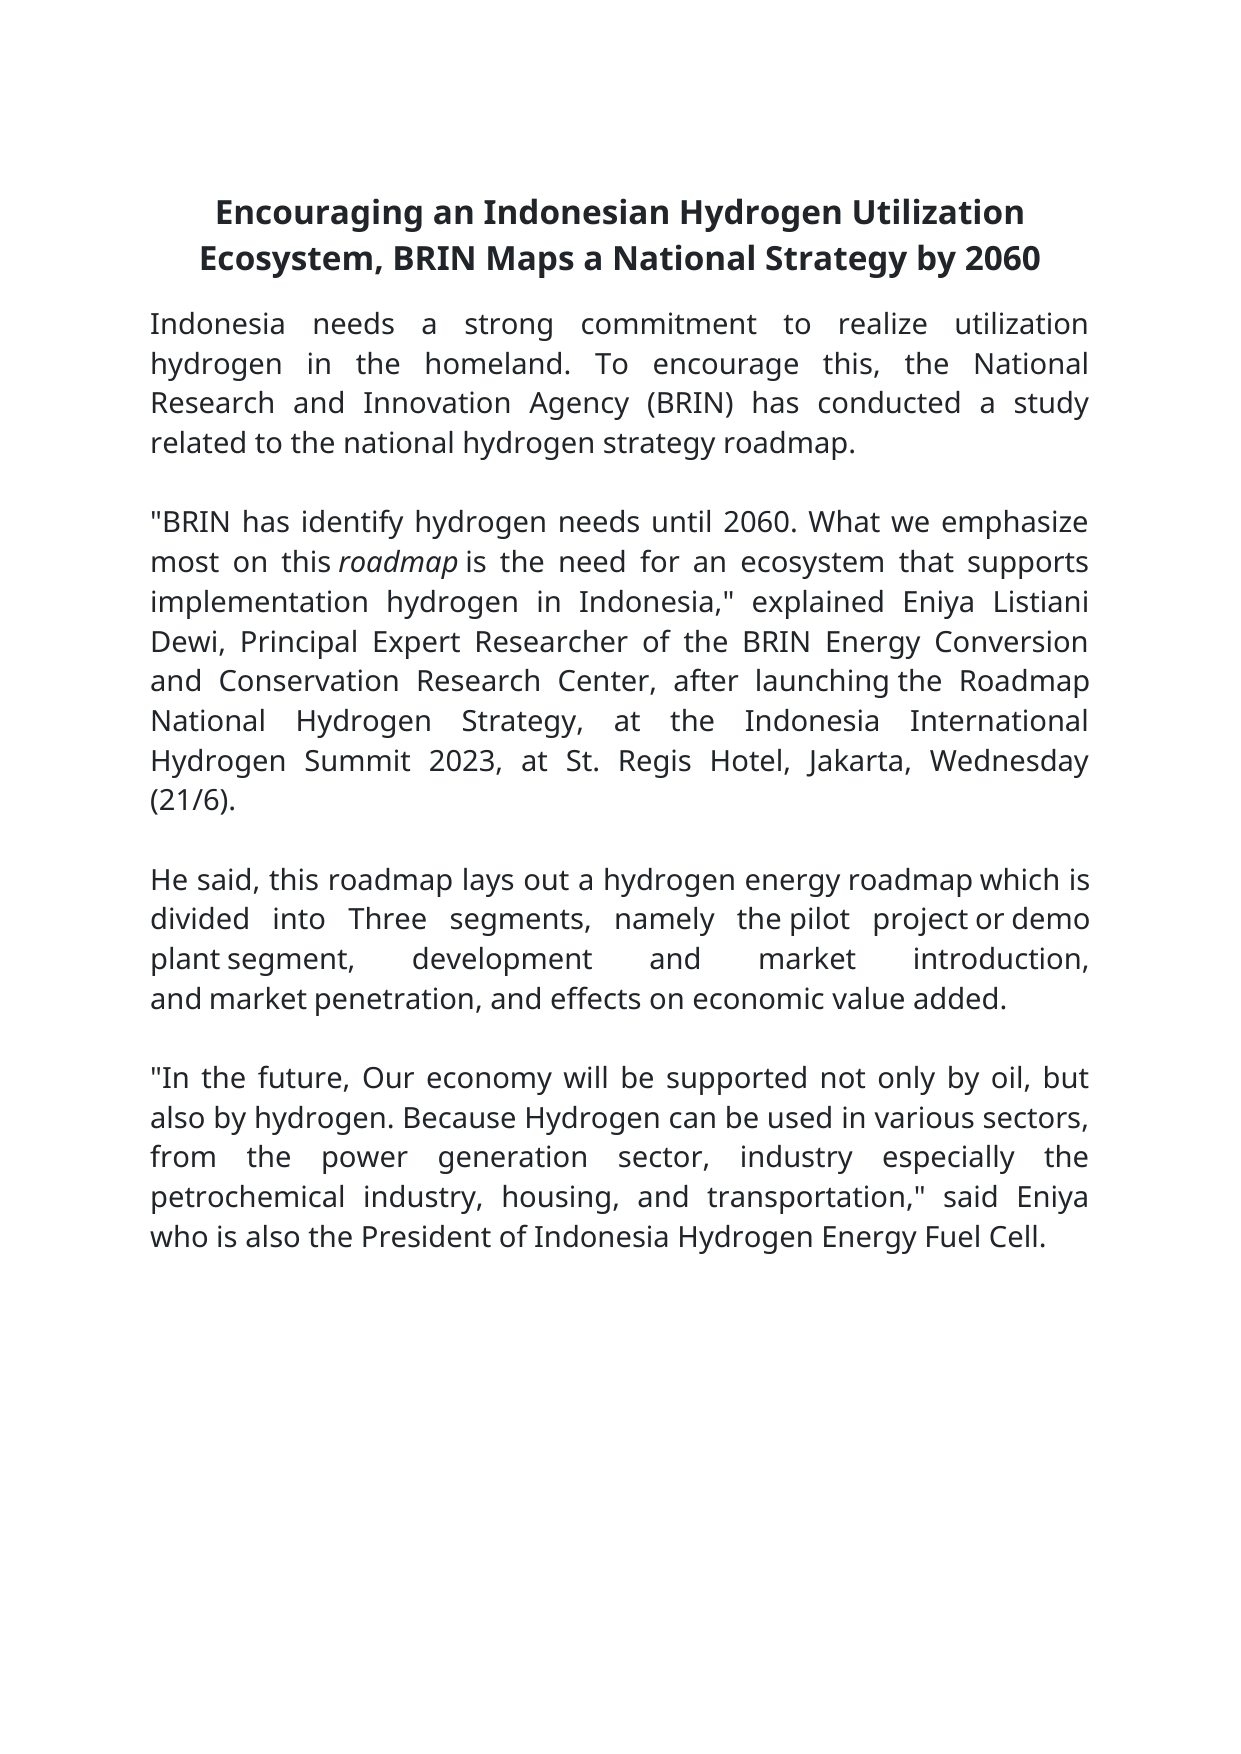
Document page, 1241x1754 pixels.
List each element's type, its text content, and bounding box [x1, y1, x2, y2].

text He said, this roadmap lays out a hydrogen energy roadmap which is divided into Three segments, namely the pilot project or demo plant segment, development and market introduction, and market penetration, and effects on economic value added. [150, 859, 1090, 1018]
text Encouraging an Indonesian Hydrogen Utilization Ecosystem, BRIN Maps a National Strategy by 2060 [150, 189, 1090, 280]
text "In the future, Our economy will be supported not only by oil, but also by hydrogen. Because Hydrogen can be used in various sectors, from the power generation sector, industry especially the petrochemical industry, housing, and transportation," said Eniya who is also the President of Indonesia Hydrogen Energy Fuel Cell. [150, 1057, 1090, 1256]
text Indonesia needs a strong commitment to realize utilization hydrogen in the homeland. To encourage this, the National Research and Innovation Agency (BRIN) has conducted a study related to the national hydrogen strategy roadmap. [150, 303, 1090, 462]
text "BRIN has identify hydrogen needs until 2060. What we emphasize most on this roadmap is the need for an ecosystem that supports implementation hydrogen in Indonesia," explained Eniya Listiani Dewi, Principal Expert Researcher of the BRIN Energy Conversion and Conservation Research Center, after launching the Roadmap National Hydrogen Strategy, at the Indonesia International Hydrogen Summit 2023, at St. Regis Hotel, Jakarta, Wednesday (21/6). [150, 502, 1090, 819]
